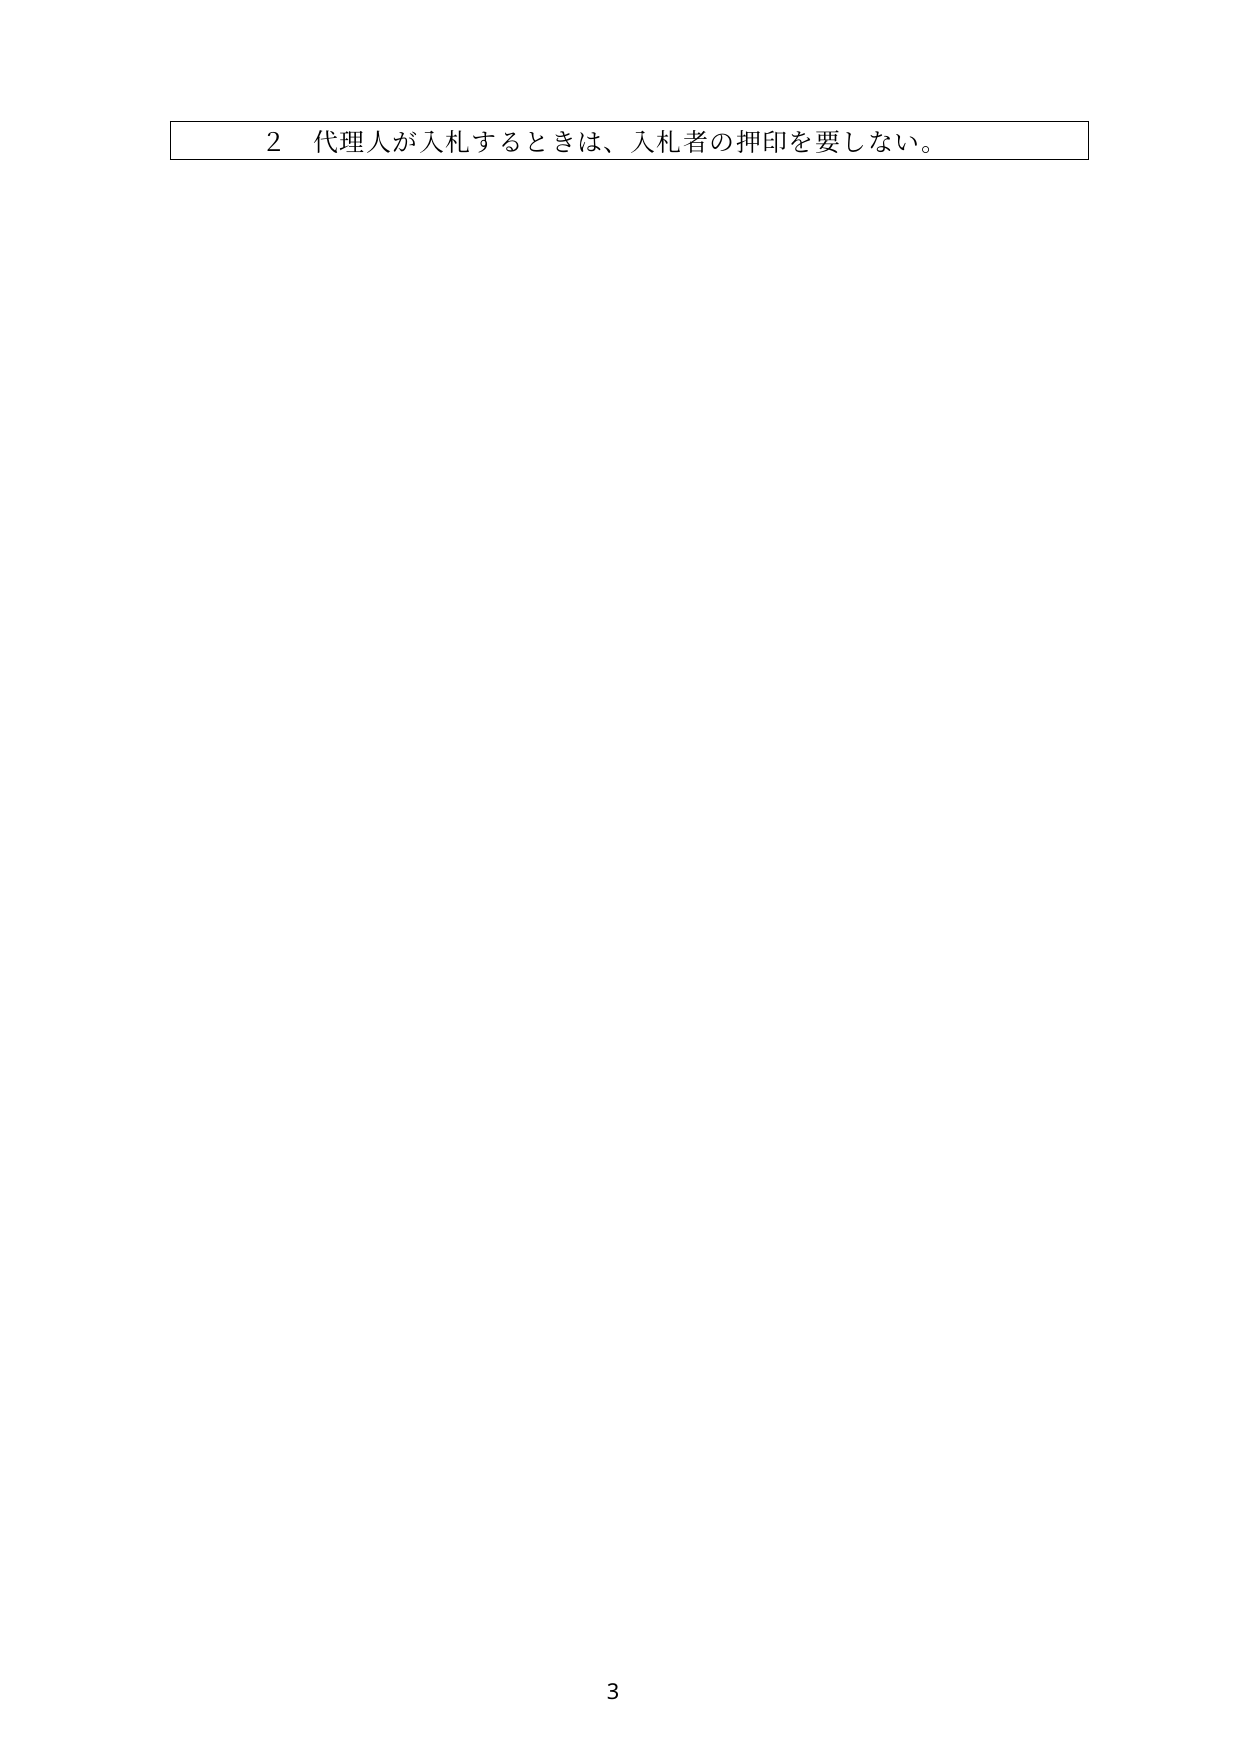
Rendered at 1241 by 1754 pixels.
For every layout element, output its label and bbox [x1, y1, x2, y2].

table_header [171, 122, 1088, 159]
